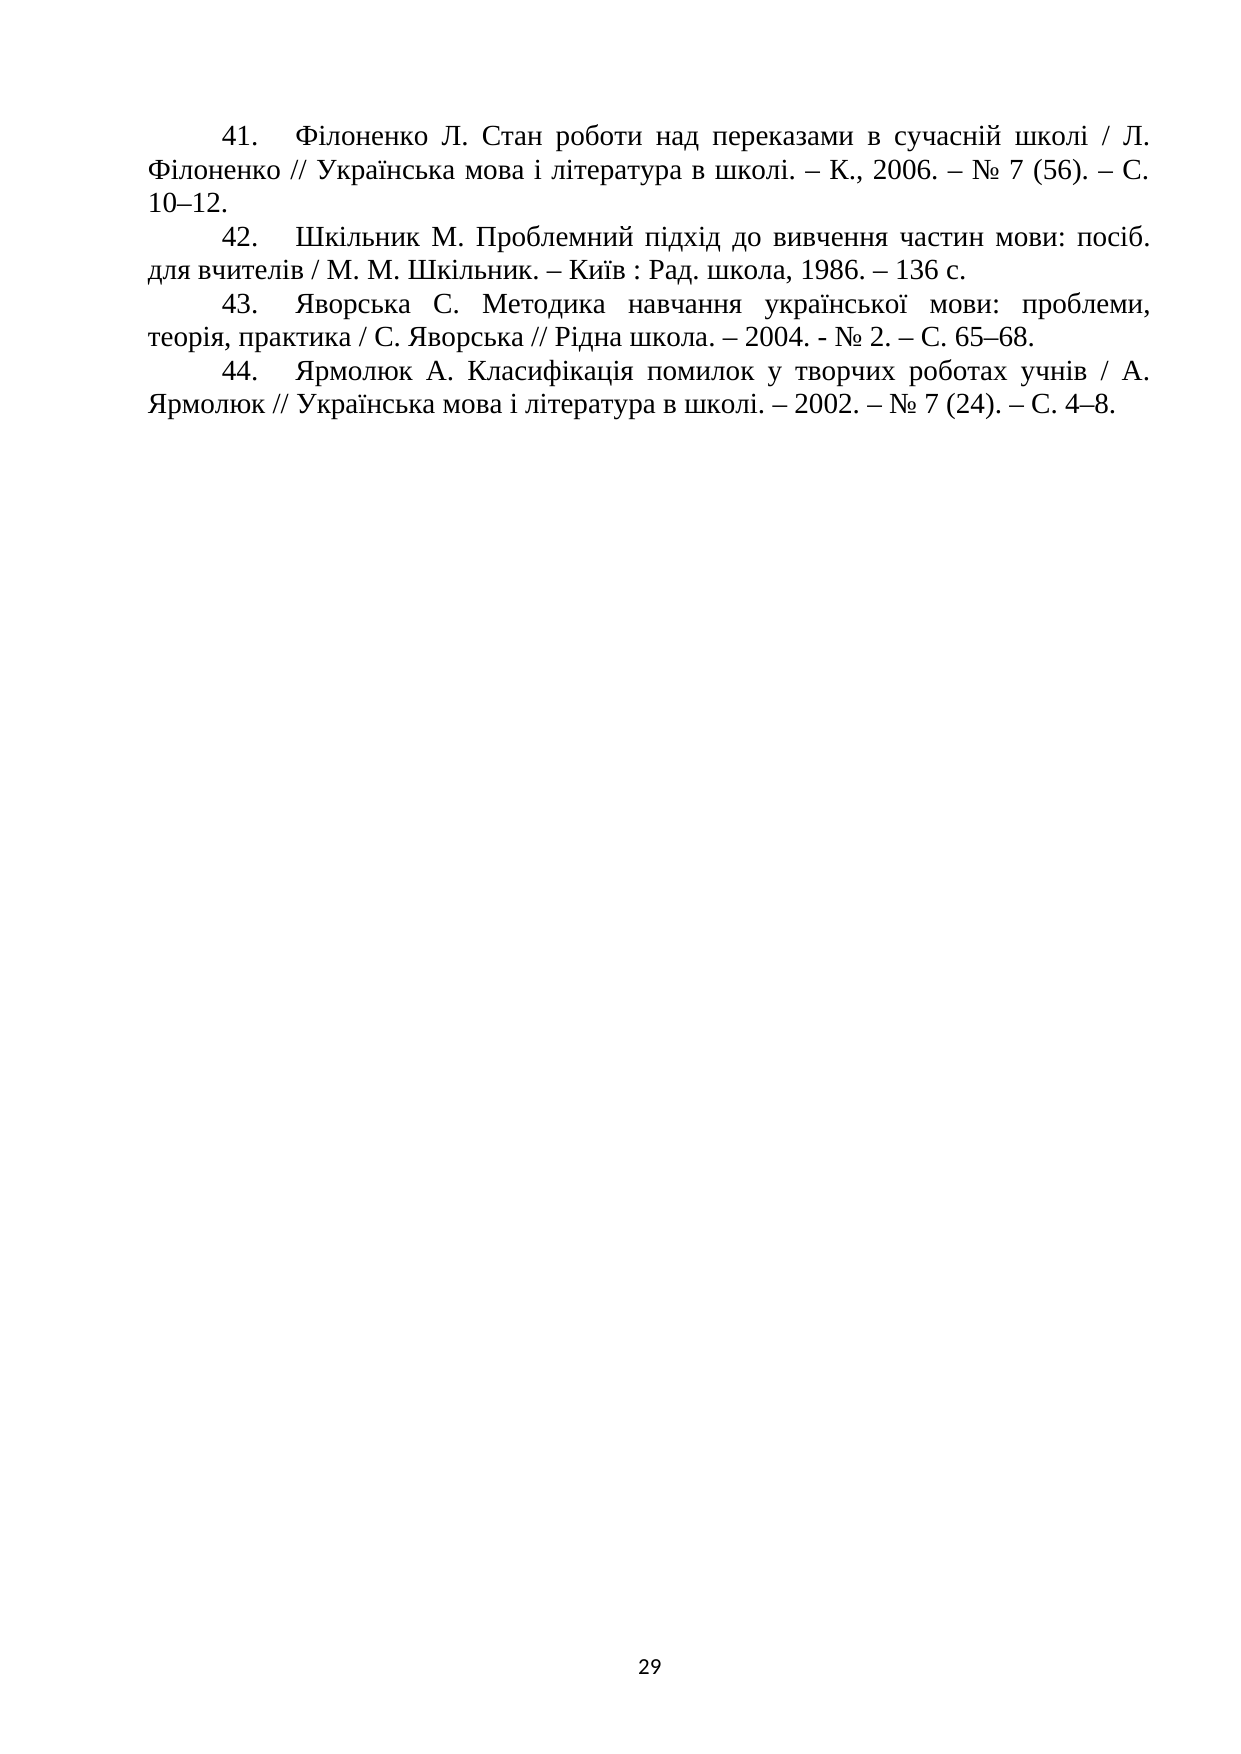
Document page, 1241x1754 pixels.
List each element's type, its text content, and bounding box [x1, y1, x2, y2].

text 44. Ярмолюк А. Класифікація помилок у творчих роботах учнів / А. Ярмолюк // Українська мова і література в школі. – 2002. – № 7 (24). – С. 4–8. [148, 353, 1152, 420]
text 41. Філоненко Л. Стан роботи над переказами в сучасній школі / Л. Філоненко // Українська мова і література в школі. – К., 2006. – № 7 (56). – С. 10–12. [148, 118, 1152, 219]
text 43. Яворська С. Методика навчання української мови: проблеми, теорія, практика / С. Яворська // Рідна школа. – 2004. - № 2. – С. 65–68. [148, 286, 1152, 353]
text 42. Шкільник М. Проблемний підхід до вивчення частин мови: посіб. для вчителів / М. М. Шкільник. – Київ : Рад. школа, 1986. – 136 с. [148, 219, 1152, 286]
